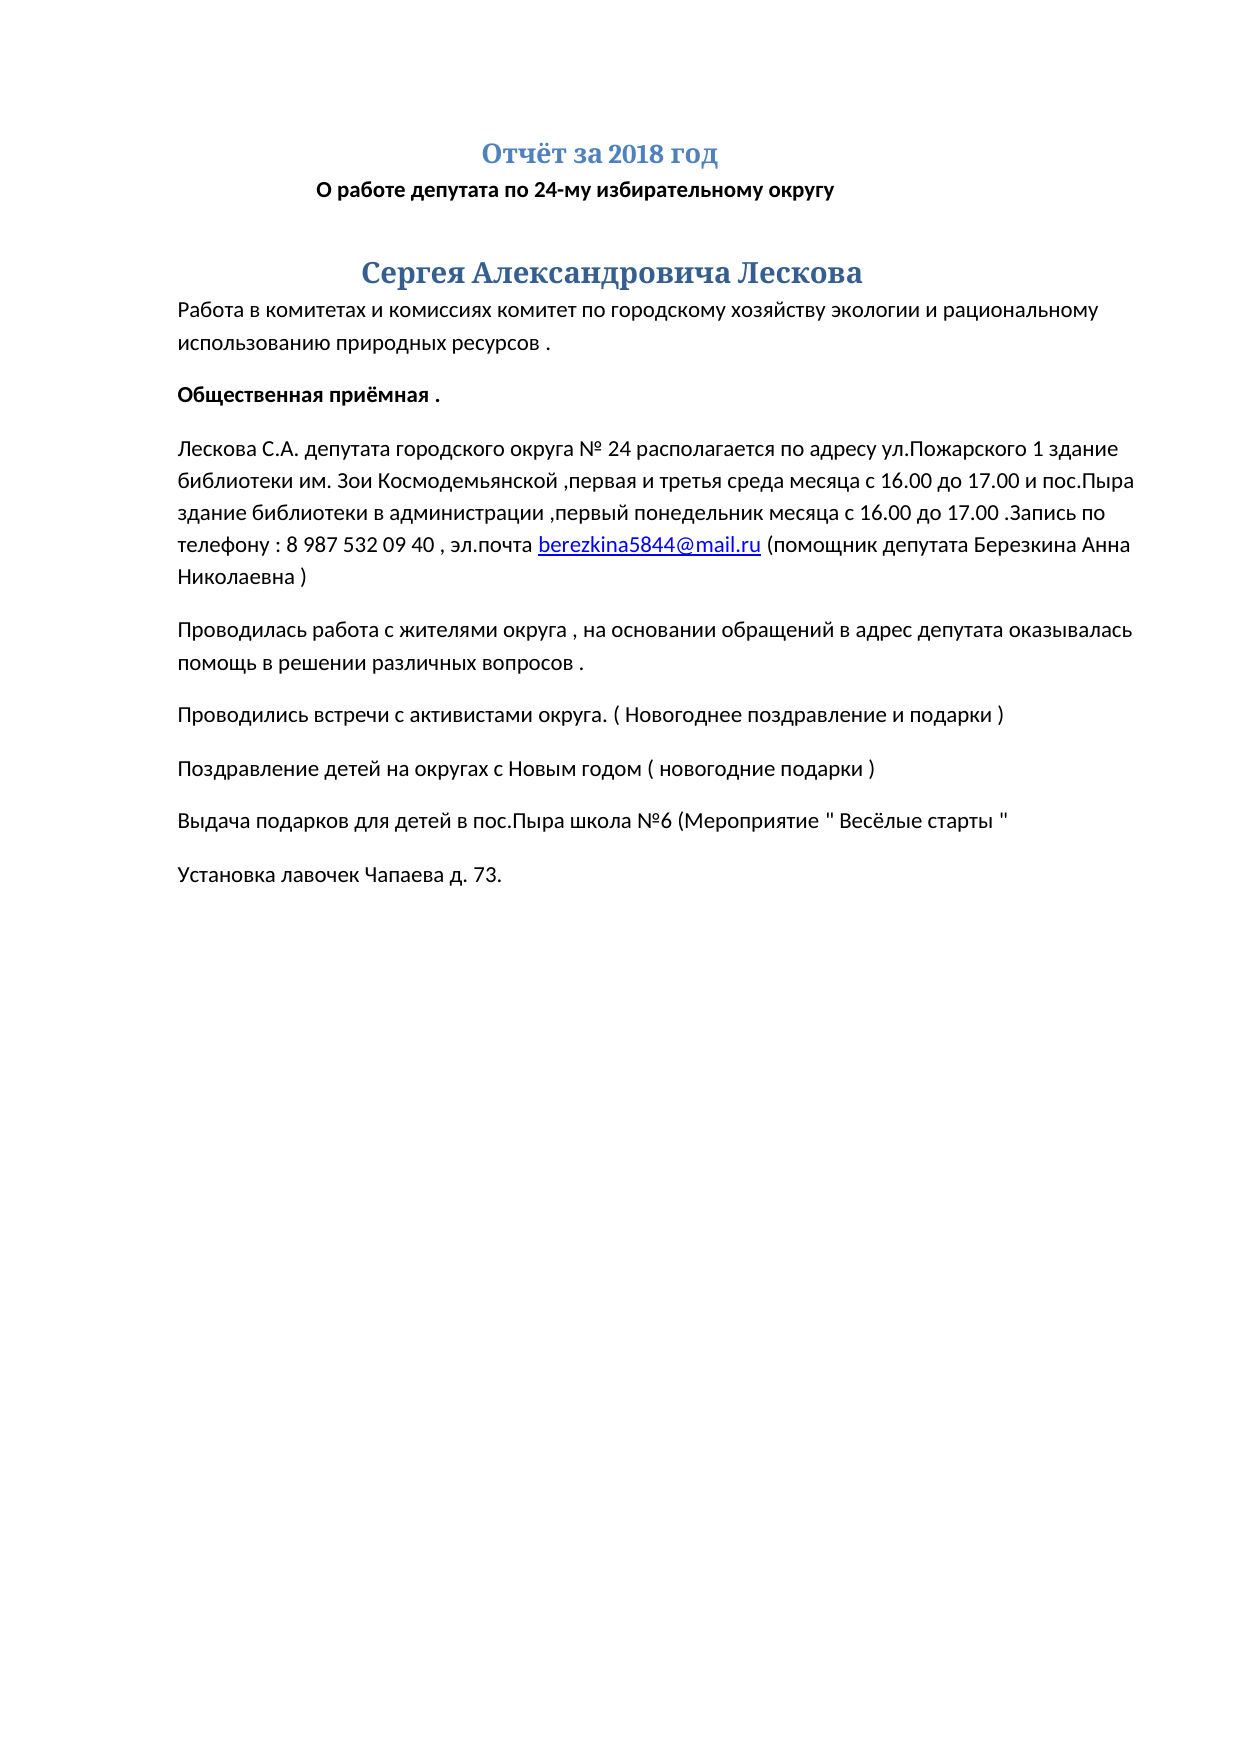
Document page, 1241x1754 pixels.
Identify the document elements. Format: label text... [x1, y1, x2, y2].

text О работе депутата по 24-му избирательному округу [177, 175, 1152, 203]
text Поздравление детей на округах с Новым годом ( новогодние подарки ) [177, 754, 1152, 782]
text Проводилась работа с жителями округа , на основании обращений в адрес депутата оказывалась помощь в решении различных вопросов . [177, 615, 1152, 676]
text Лескова С.А. депутата городского округа № 24 располагается по адресу ул.Пожарского 1 здание библиотеки им. Зои Космодемьянской ,первая и третья среда месяца с 16.00 до 17.00 и пос.Пыра здание библиотеки в администрации ,первый понедельник месяца с 16.00 до 17.00 .Запись по телефону : 8 987 532 09 40 , эл.почта berezkina5844@mail.ru (помощник депутата Березкина Анна Николаевна ) [177, 434, 1152, 590]
subtitle Сергея Александровича Лескова [177, 257, 1152, 290]
text Установка лавочек Чапаева д. 73. [177, 860, 1152, 888]
text Общественная приёмная . [177, 381, 1152, 409]
text Работа в комитетах и комиссиях комитет по городскому хозяйству экологии и рациональному использованию природных ресурсов . [177, 295, 1152, 356]
text Выдача подарков для детей в пос.Пыра школа №6 (Мероприятие " Весёлые старты " [177, 807, 1152, 835]
subtitle Отчёт за 2018 год [177, 139, 1152, 170]
text Проводились встречи с активистами округа. ( Новогоднее поздравление и подарки ) [177, 701, 1152, 729]
